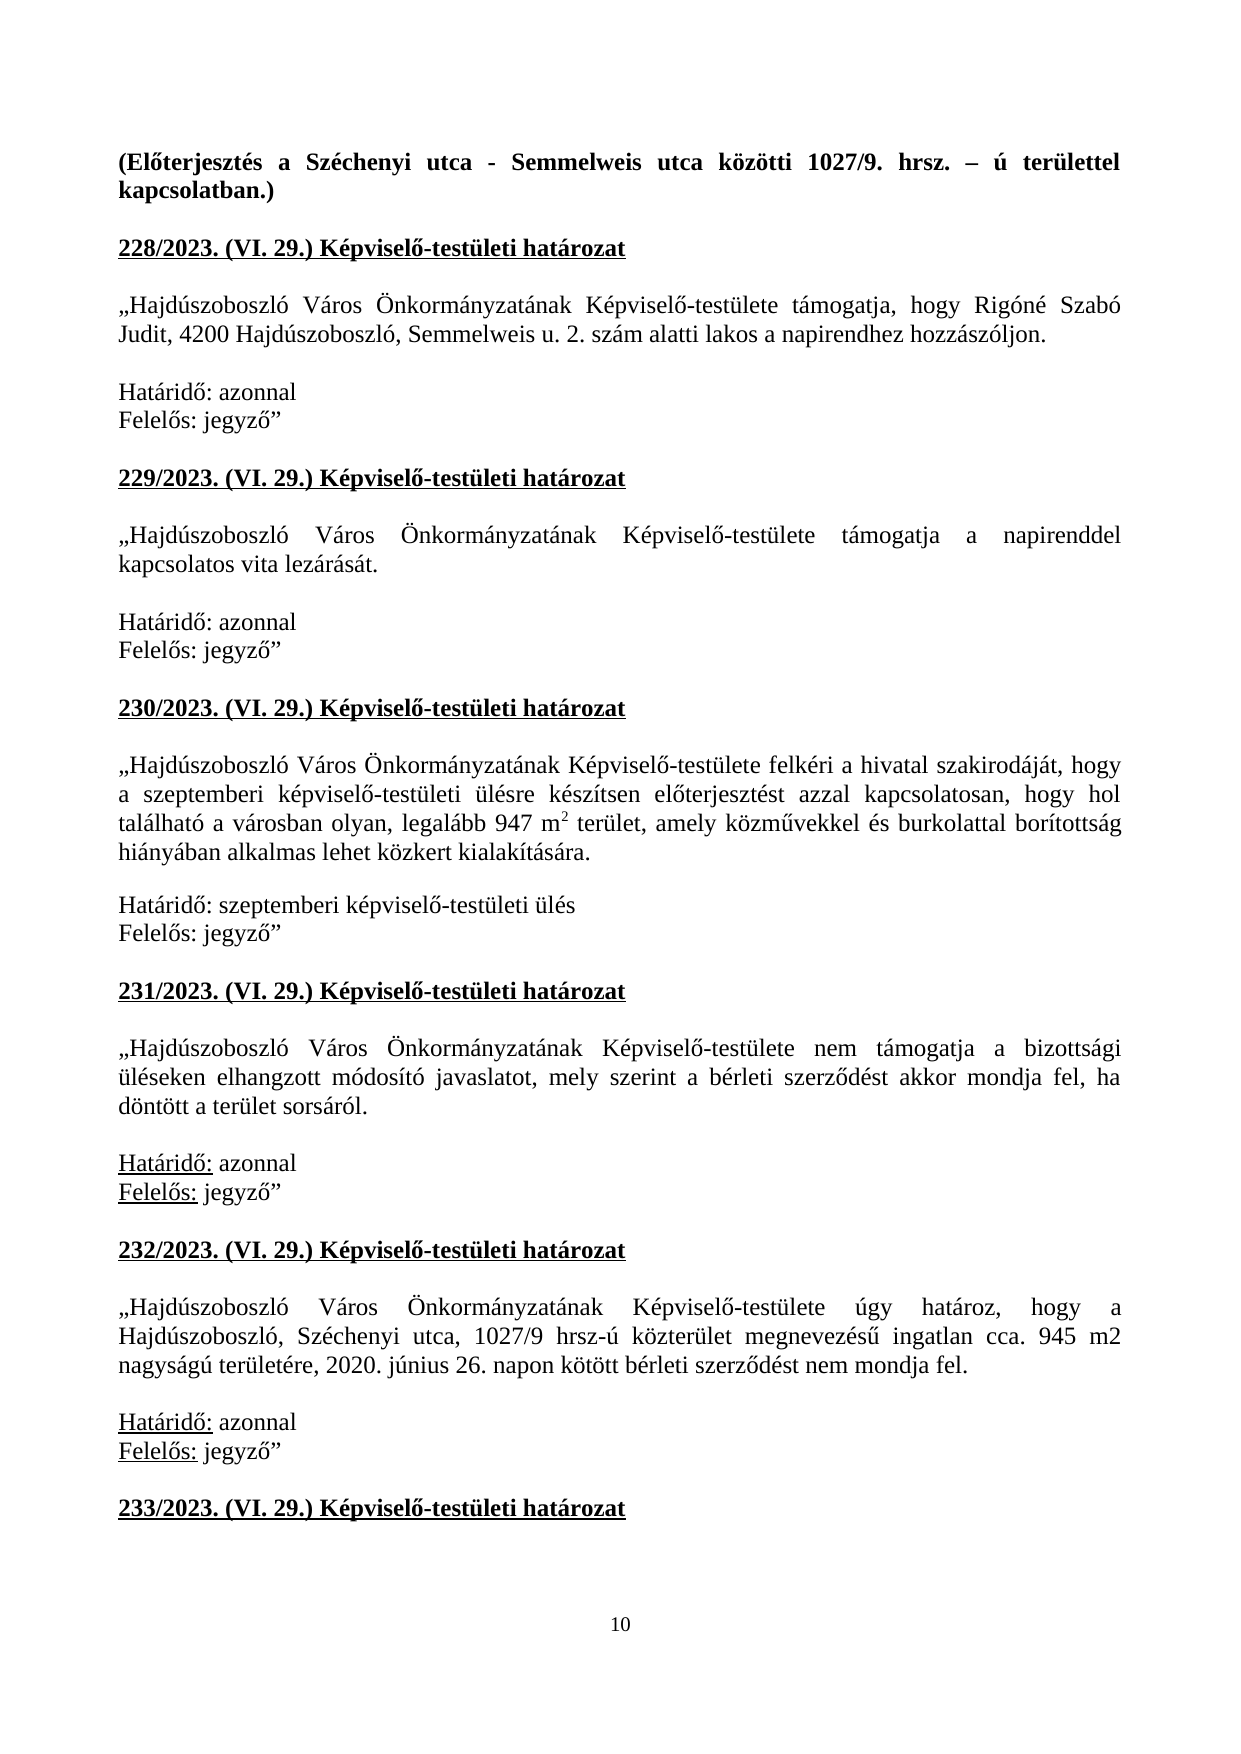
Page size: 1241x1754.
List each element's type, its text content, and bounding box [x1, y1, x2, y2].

text 232/2023. (VI. 29.) Képviselő-testületi határozat [118, 1235, 1122, 1263]
text Határidő: azonnal [118, 607, 1122, 636]
text (Előterjesztés a Széchenyi utca - Semmelweis utca közötti 1027/9. hrsz. – ú területtel kapcsolatban.) [118, 147, 1122, 204]
text Felelős: jegyző” [118, 406, 1122, 434]
text 229/2023. (VI. 29.) Képviselő-testületi határozat [118, 463, 1122, 492]
text „Hajdúszoboszló Város Önkormányzatának Képviselő-testülete úgy határoz, hogy a Hajdúszoboszló, Széchenyi utca, 1027/9 hrsz-ú közterület megnevezésű ingatlan cca. 945 m2 nagyságú területére, 2020. június 26. napon kötött bérleti szerződést nem mondja fel. [118, 1292, 1122, 1378]
text Határidő: azonnal [118, 1407, 1122, 1436]
text Határidő: azonnal [118, 1148, 1122, 1177]
text Határidő: szeptemberi képviselő-testületi ülés [118, 890, 1122, 918]
text „Hajdúszoboszló Város Önkormányzatának Képviselő-testülete felkéri a hivatal szakirodáját, hogy a szeptemberi képviselő-testületi ülésre készítsen előterjesztést azzal kapcsolatosan, hogy hol található a városban olyan, legalább 947 m2 terület, amely közművekkel és burkolattal borítottság hiányában alkalmas lehet közkert kialakítására. [118, 751, 1122, 866]
text „Hajdúszoboszló Város Önkormányzatának Képviselő-testülete támogatja, hogy Rigóné Szabó Judit, 4200 Hajdúszoboszló, Semmelweis u. 2. szám alatti lakos a napirendhez hozzászóljon. [118, 291, 1122, 348]
text Felelős: jegyző” [118, 1177, 1122, 1206]
text Határidő: azonnal [118, 377, 1122, 406]
text 231/2023. (VI. 29.) Képviselő-testületi határozat [118, 976, 1122, 1005]
text Felelős: jegyző” [118, 918, 1122, 947]
text 230/2023. (VI. 29.) Képviselő-testületi határozat [118, 693, 1122, 722]
text Felelős: jegyző” [118, 1436, 1122, 1465]
text „Hajdúszoboszló Város Önkormányzatának Képviselő-testülete nem támogatja a bizottsági üléseken elhangzott módosító javaslatot, mely szerint a bérleti szerződést akkor mondja fel, ha döntött a terület sorsáról. [118, 1033, 1122, 1120]
text Felelős: jegyző” [118, 636, 1122, 664]
text 228/2023. (VI. 29.) Képviselő-testületi határozat [118, 233, 1122, 262]
text 233/2023. (VI. 29.) Képviselő-testületi határozat [118, 1493, 1122, 1522]
text „Hajdúszoboszló Város Önkormányzatának Képviselő-testülete támogatja a napirenddel kapcsolatos vita lezárását. [118, 521, 1122, 578]
